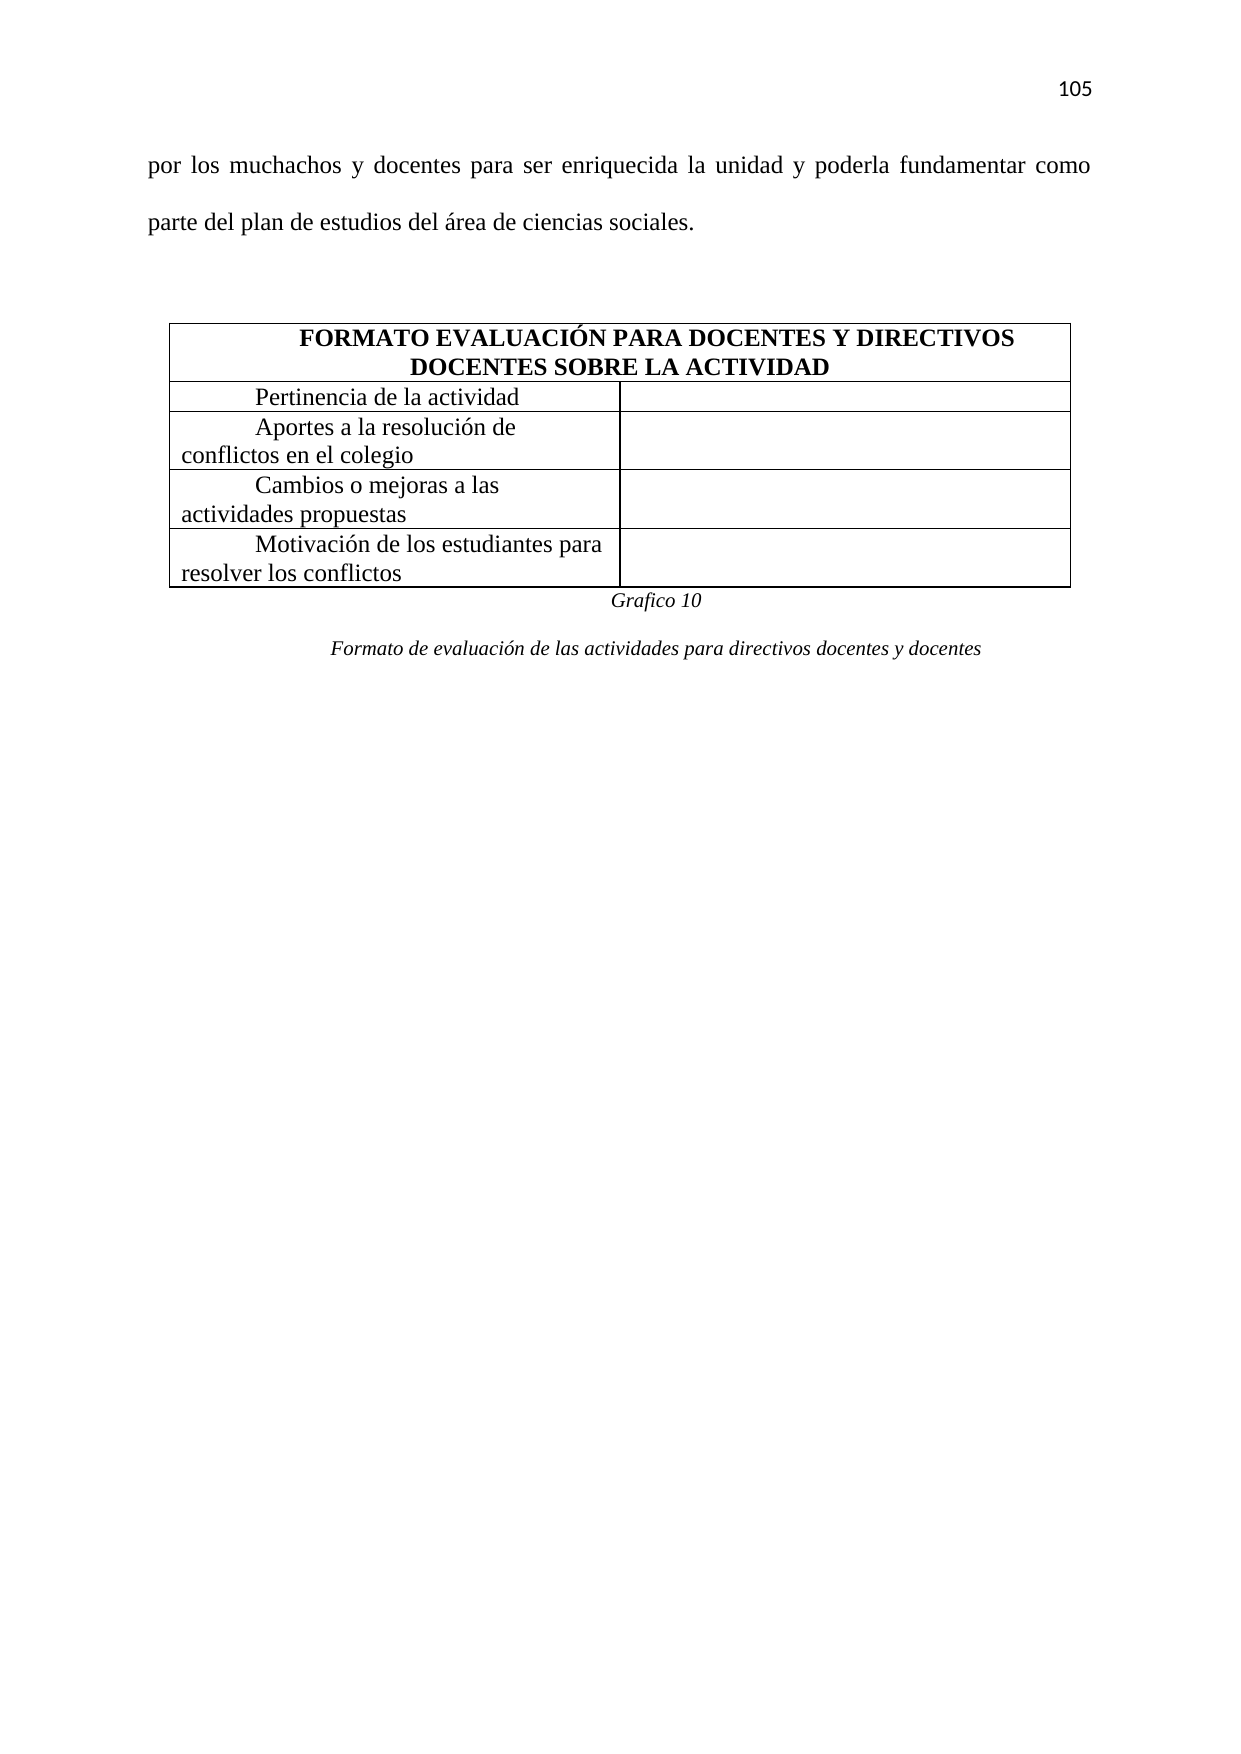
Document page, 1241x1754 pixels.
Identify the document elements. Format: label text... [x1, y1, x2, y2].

table_cell Cambios o mejoras a las actividades propuestas [170, 470, 619, 528]
table_cell Pertinencia de la actividad [170, 382, 619, 411]
table_cell [621, 470, 1070, 528]
table_cell [621, 529, 1070, 586]
text Grafico 10 [148, 587, 1092, 612]
table_cell [621, 382, 1070, 411]
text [148, 150, 1092, 236]
table_cell Motivación de los estudiantes para resolver los conflictos [170, 529, 619, 586]
table_header FORMATO EVALUACIÓN PARA DOCENTES Y DIRECTIVOS DOCENTES SOBRE LA ACTIVIDAD [170, 324, 1070, 381]
table_cell Aportes a la resolución de conflictos en el colegio [170, 412, 619, 469]
text Formato de evaluación de las actividades para directivos docentes y docentes [148, 636, 1092, 660]
table_cell [621, 412, 1070, 469]
